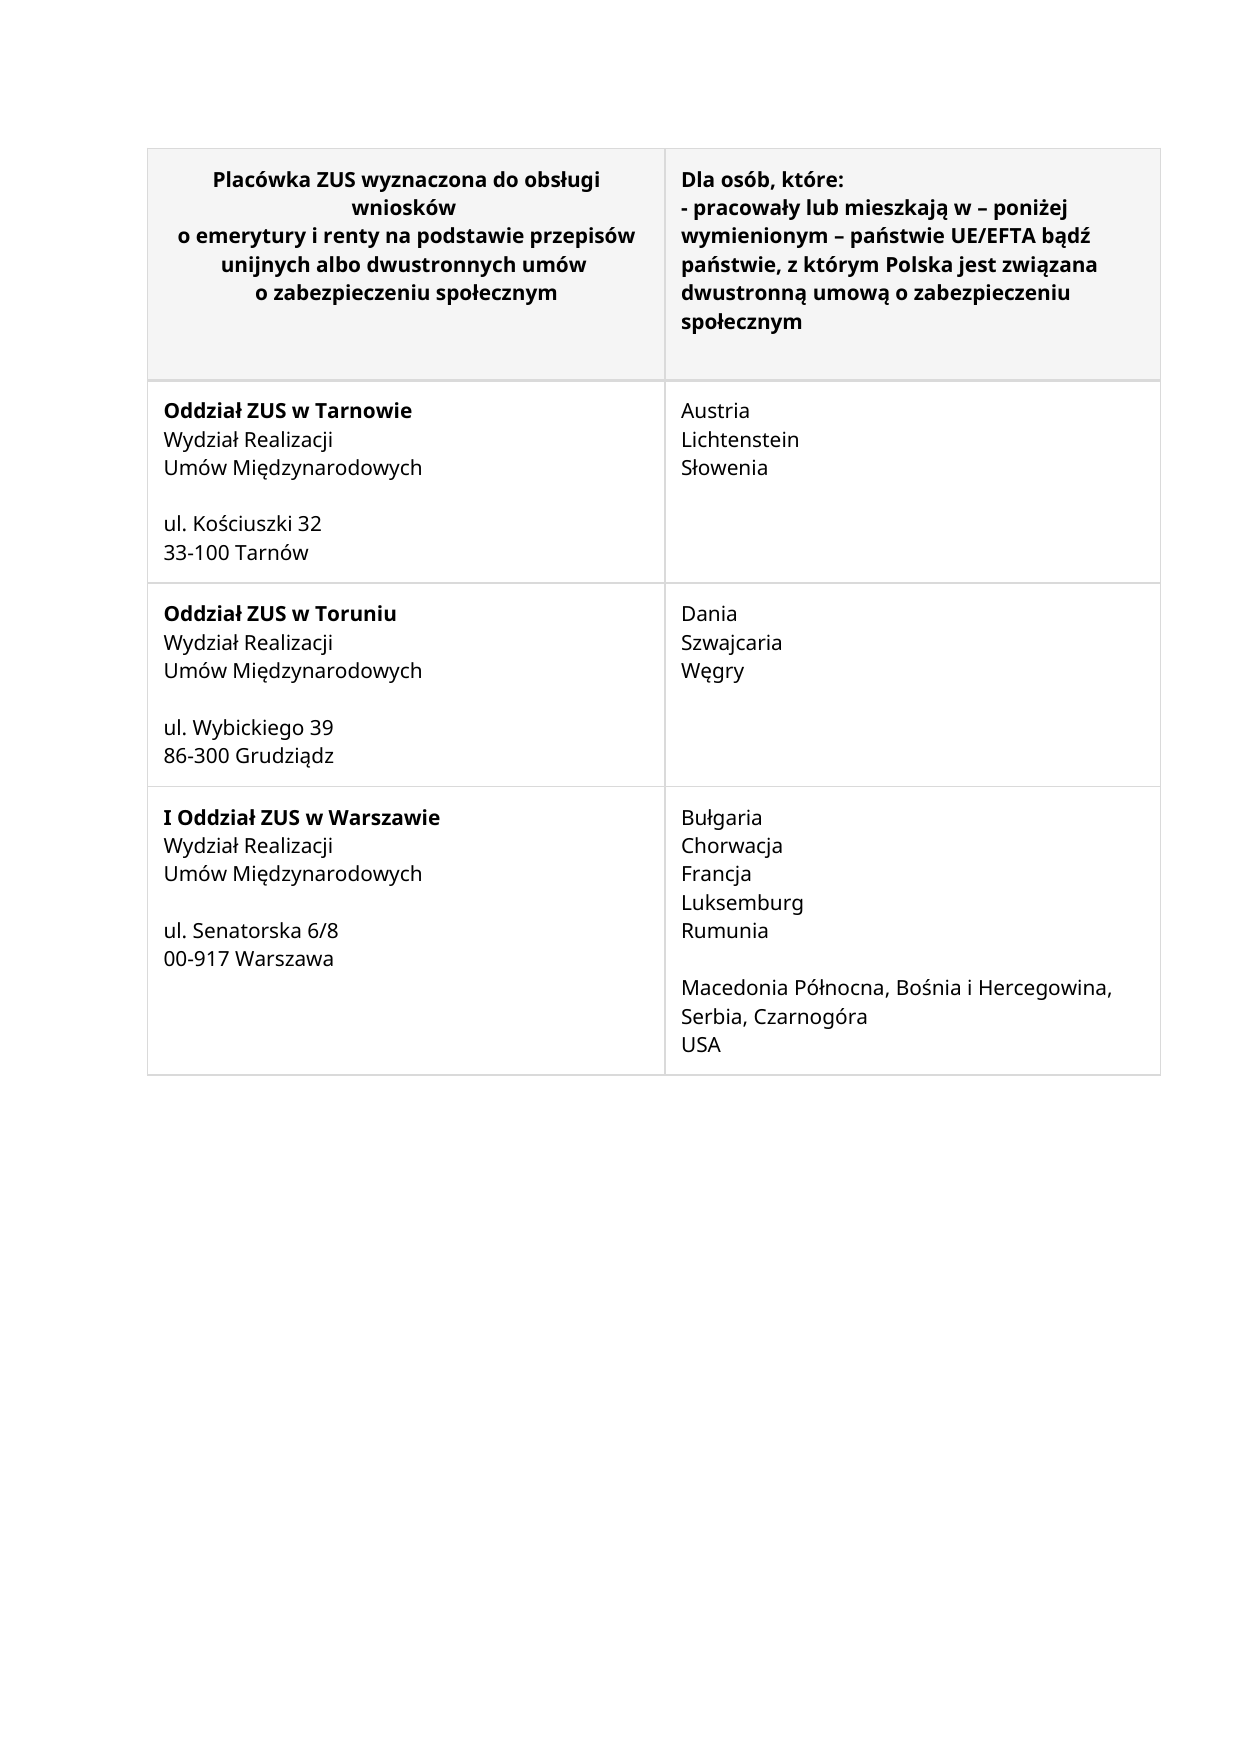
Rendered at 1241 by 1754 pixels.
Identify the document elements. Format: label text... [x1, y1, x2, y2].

table_cell Bułgaria Chorwacja Francja Luksemburg Rumunia Macedonia Północna, Bośnia i Hercegowina, Serbia, Czarnogóra USA [666, 787, 1160, 1074]
table_cell Oddział ZUS w Tarnowie Wydział Realizacji Umów Międzynarodowych ul. Kościuszki 32 33-100 Tarnów [148, 382, 664, 582]
table_header Dla osób, które: - pracowały lub mieszkają w – poniżej wymienionym – państwie UE/EFTA bądź państwie, z którym Polska jest związana dwustronną umową o zabezpieczeniu społecznym [666, 149, 1160, 379]
table_cell I Oddział ZUS w Warszawie Wydział Realizacji Umów Międzynarodowych ul. Senatorska 6/8 00-917 Warszawa [148, 787, 664, 1074]
table_cell Oddział ZUS w Toruniu Wydział Realizacji Umów Międzynarodowych ul. Wybickiego 39 86-300 Grudziądz [148, 584, 664, 786]
table_cell Dania Szwajcaria Węgry [666, 584, 1160, 786]
table_cell Austria Lichtenstein Słowenia [666, 382, 1160, 582]
table_header Placówka ZUS wyznaczona do obsługi wniosków o emerytury i renty na podstawie przepisów unijnych albo dwustronnych umów o zabezpieczeniu społecznym [148, 149, 664, 379]
